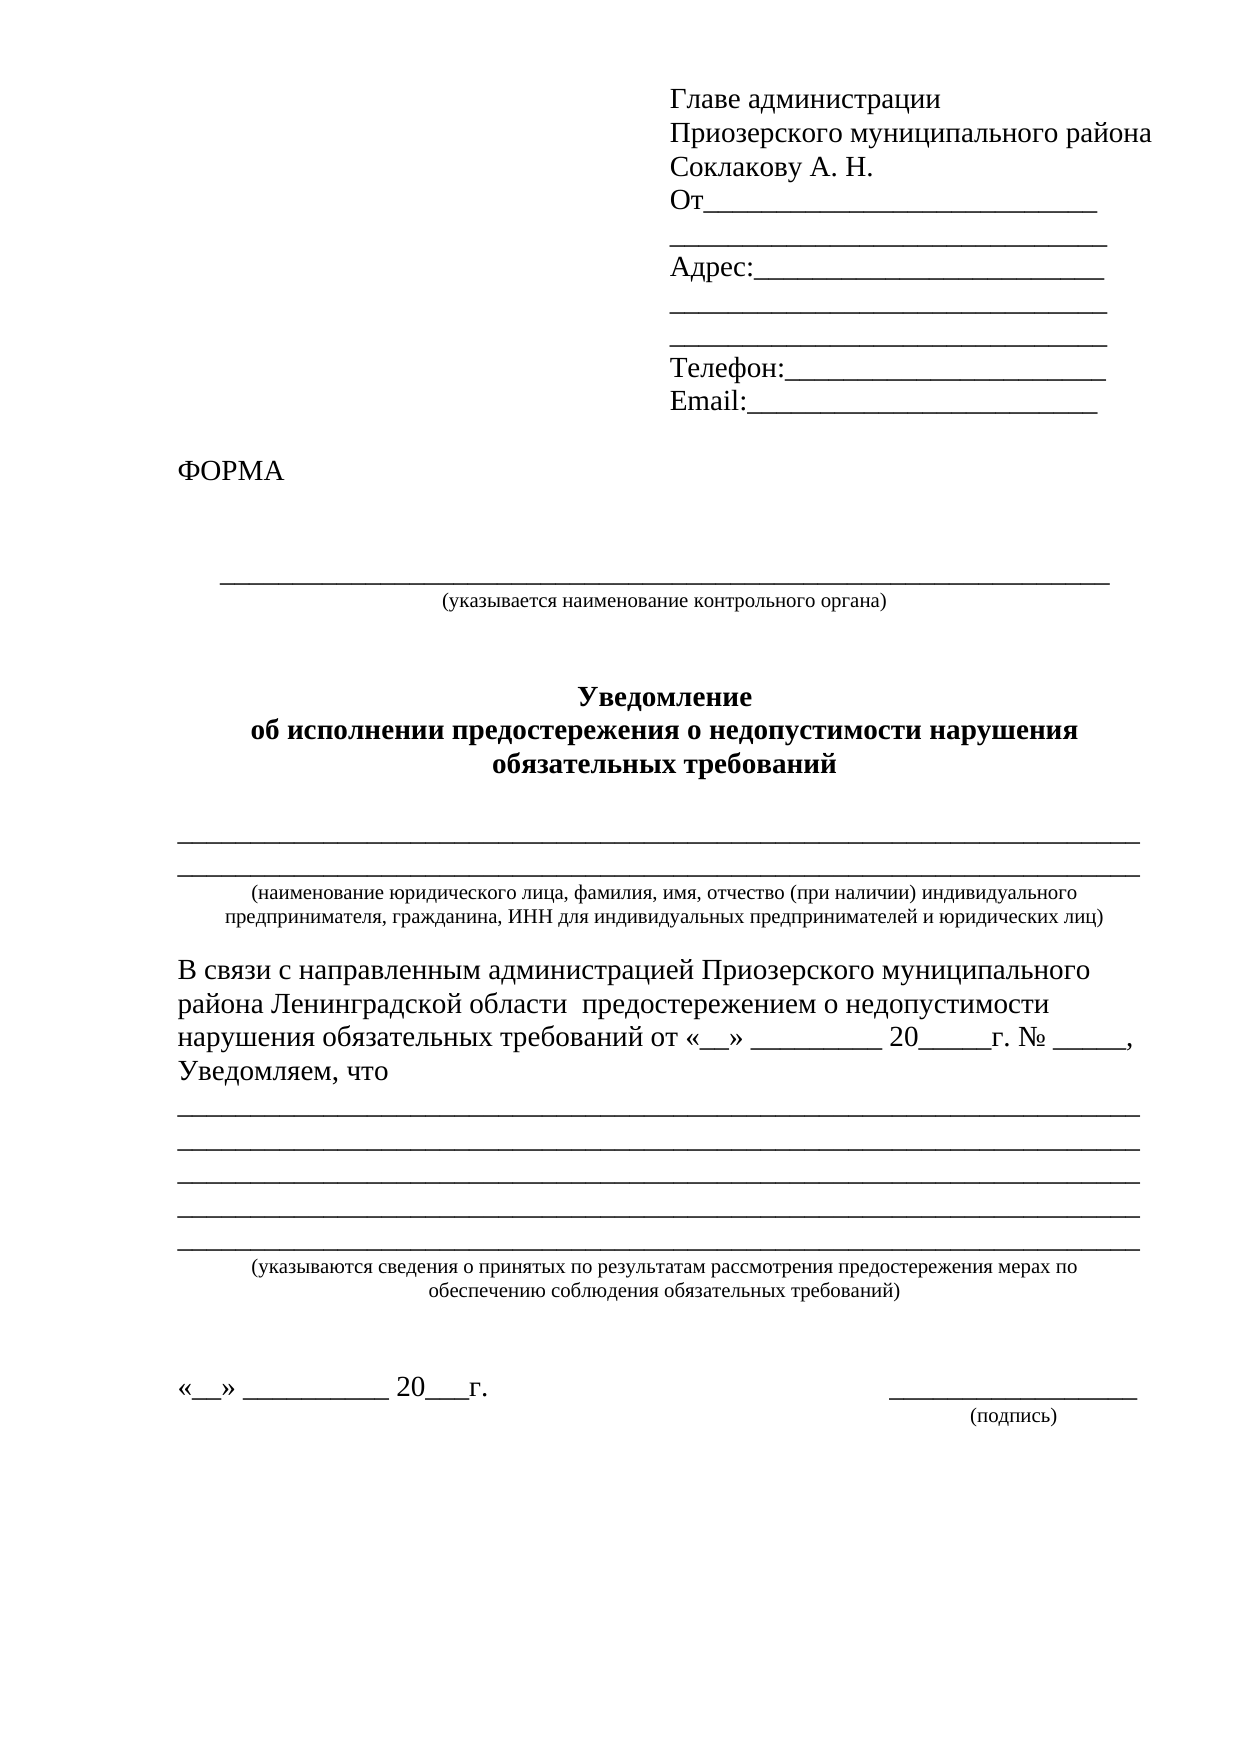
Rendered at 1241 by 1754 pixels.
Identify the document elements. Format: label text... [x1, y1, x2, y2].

text __________________________________________________________________ [177, 813, 1152, 847]
text __________________________________________________________________ [177, 847, 1152, 880]
text об исполнении предостережения о недопустимости нарушения обязательных требований [177, 712, 1152, 779]
text (указывается наименование контрольного органа) [177, 588, 1152, 612]
text «__» __________ 20___г. _________________ [177, 1369, 1152, 1403]
text Уведомляем, что __________________________________________________________________________________________________________________________________________________________________________________________________________________________________________________________________________________________________________________________________________ [177, 1053, 1152, 1254]
text (подпись) [177, 1403, 1152, 1427]
text В связи с направленным администрацией Приозерского муниципального района Ленинградской области предостережением о недопустимости [177, 952, 1152, 1019]
text (указываются сведения о принятых по результатам рассмотрения предостережения мерах по [177, 1254, 1152, 1278]
text нарушения обязательных требований от «__» _________ 20_____г. № _____, [177, 1019, 1152, 1053]
text предпринимателя, гражданина, ИНН для индивидуальных предпринимателей и юридических лиц) [177, 904, 1152, 928]
text обеспечению соблюдения обязательных требований) [177, 1278, 1152, 1302]
text Уведомление [177, 679, 1152, 712]
text ФОРМА [177, 453, 1152, 487]
text _____________________________________________________________ [177, 554, 1152, 588]
text (наименование юридического лица, фамилия, имя, отчество (при наличии) индивидуального [177, 880, 1152, 904]
